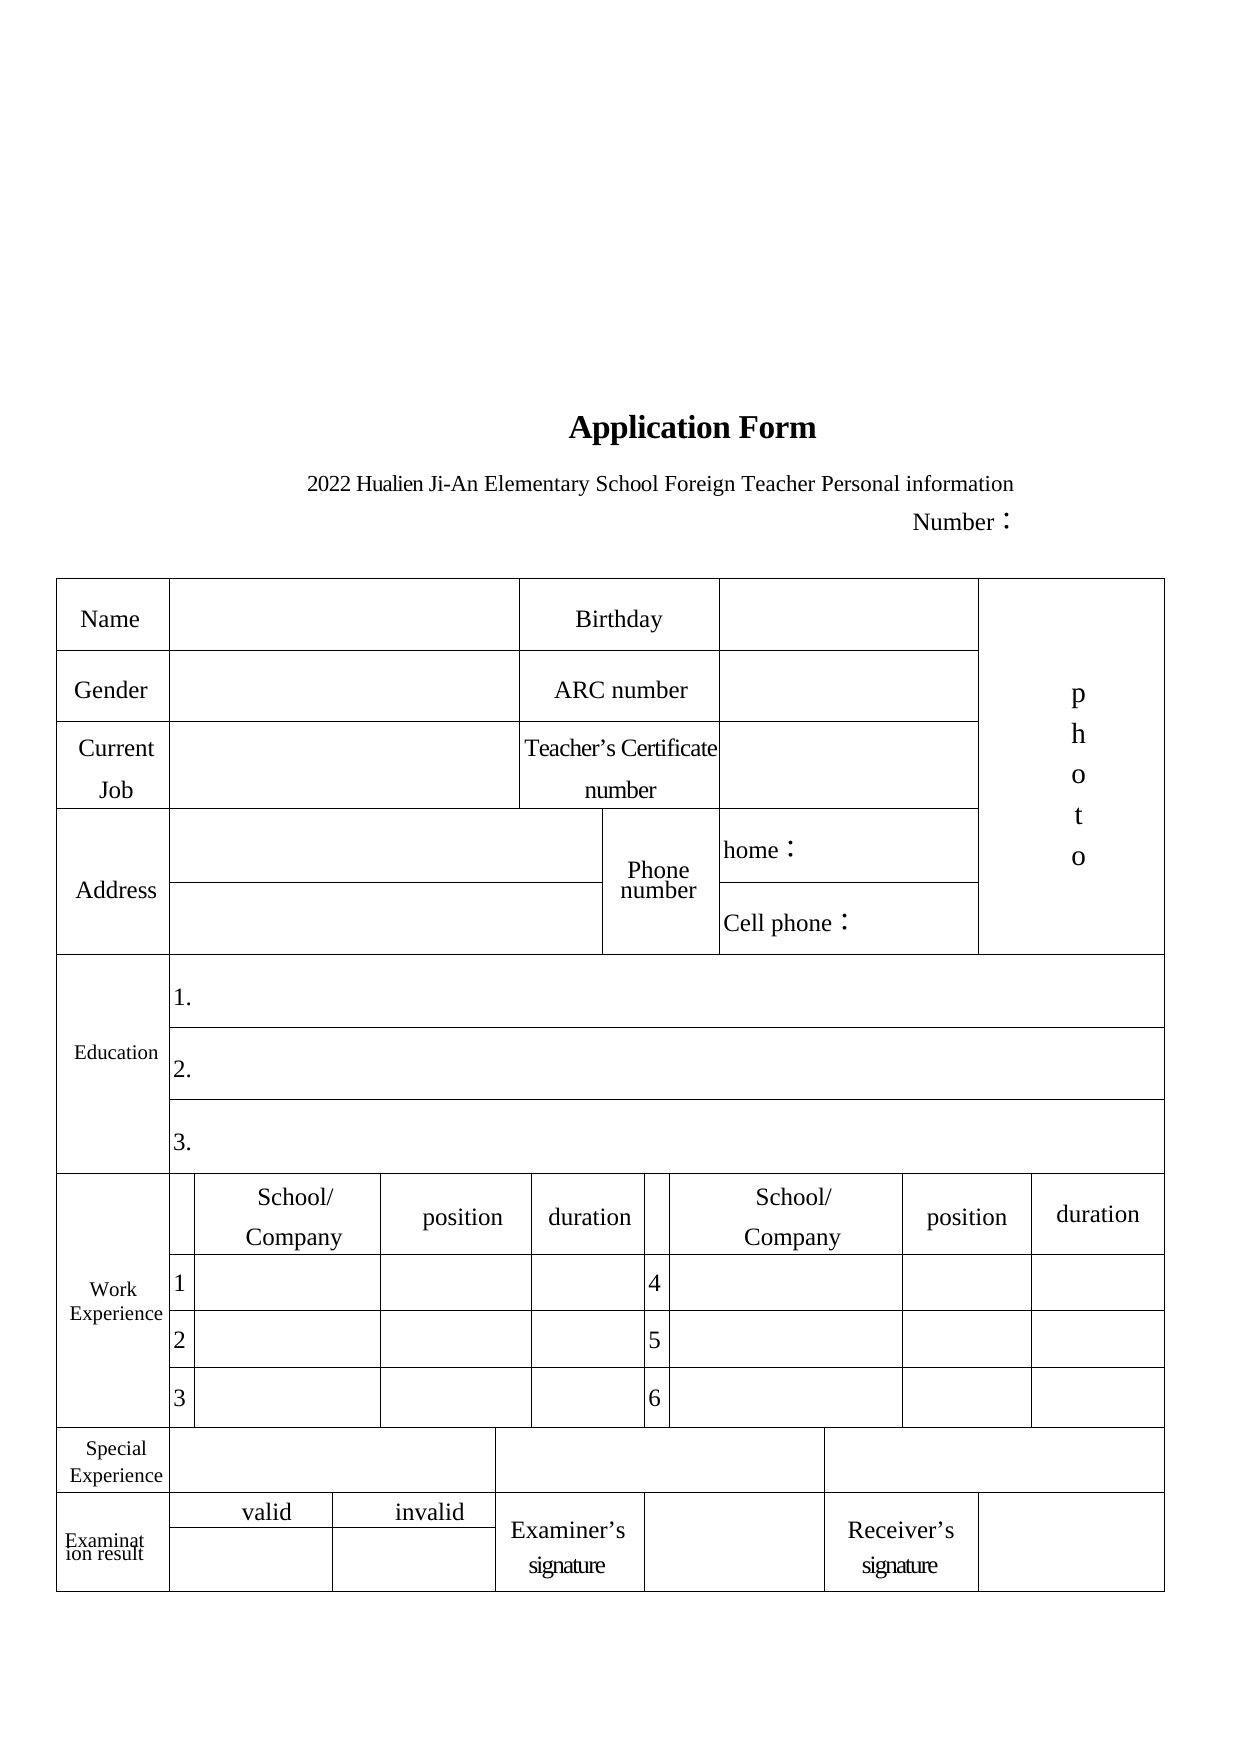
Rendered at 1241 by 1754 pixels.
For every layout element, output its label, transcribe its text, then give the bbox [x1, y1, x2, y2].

text Number： [312, 502, 1118, 539]
subtitle Application Form [267, 389, 1118, 464]
subtitle 2022 Hualien Ji-An Elementary School Foreign Teacher Personal information [203, 464, 1118, 502]
